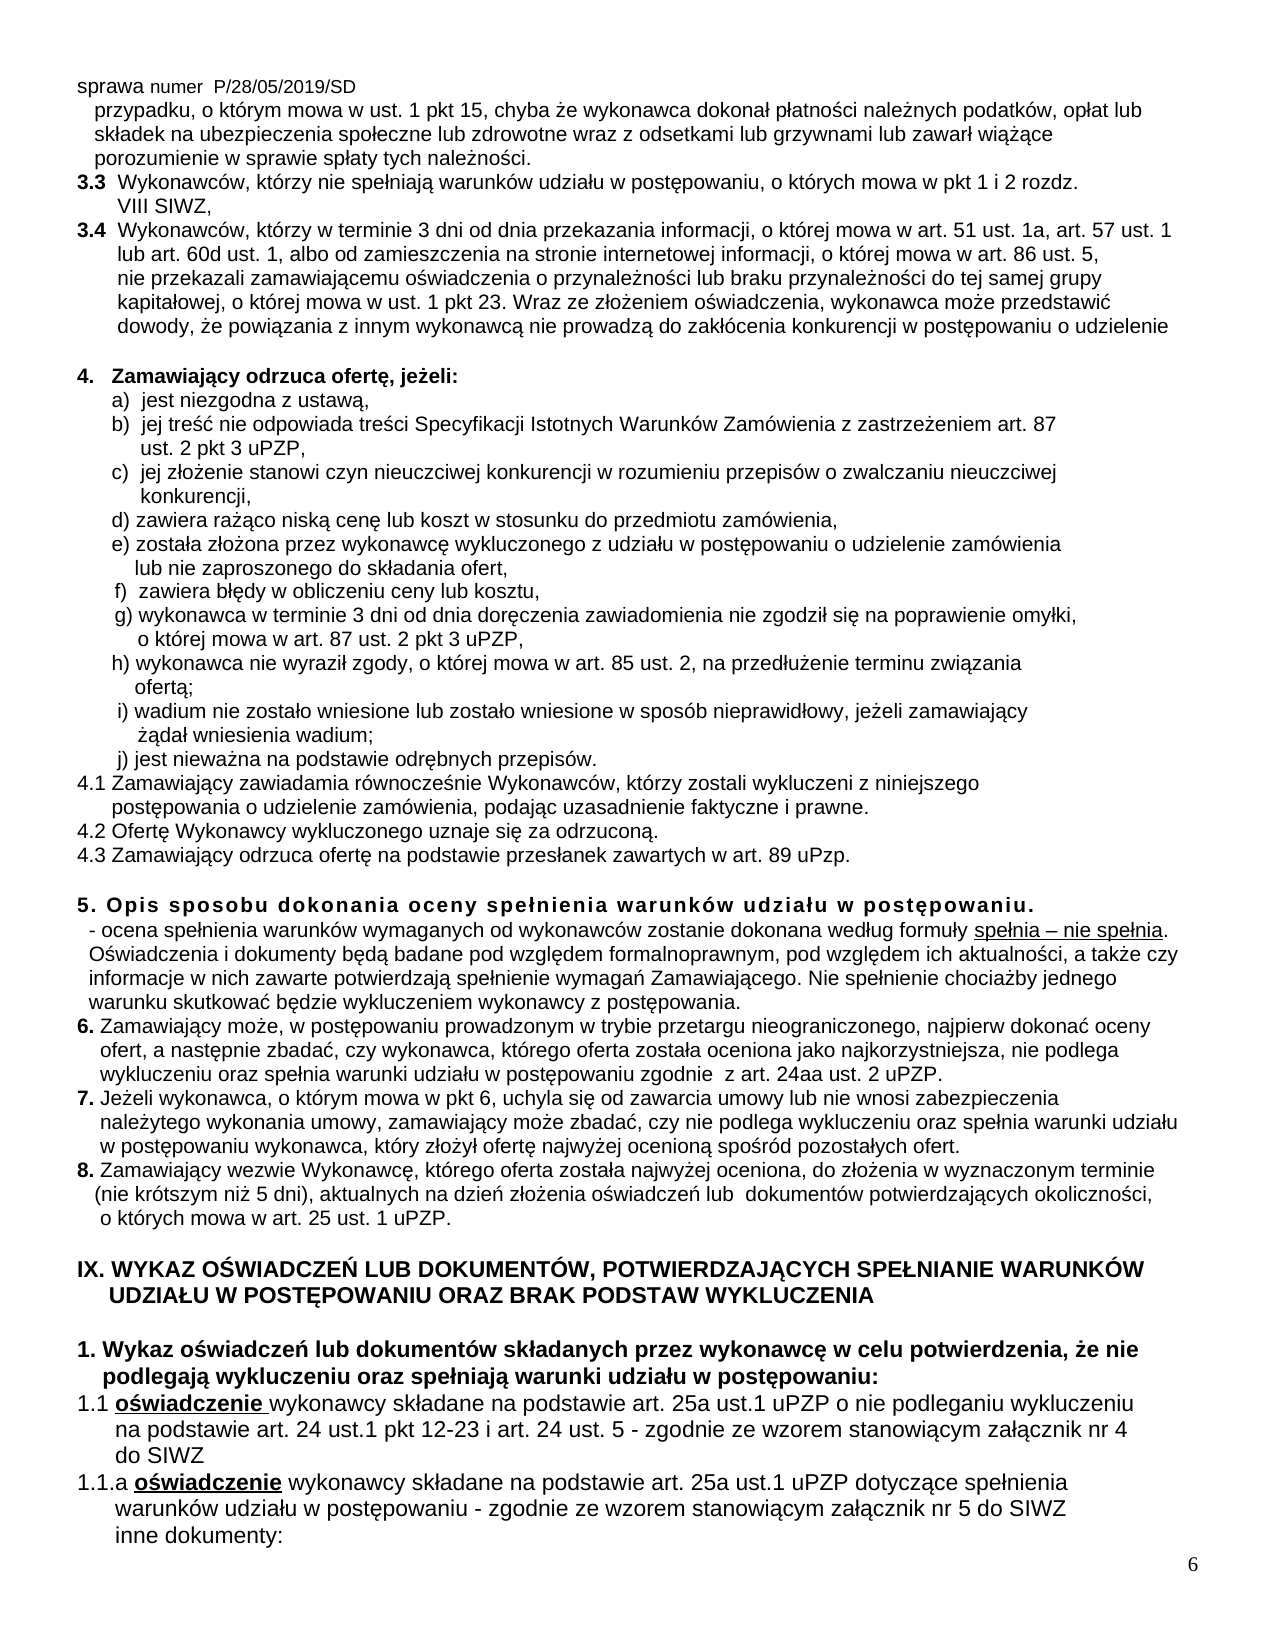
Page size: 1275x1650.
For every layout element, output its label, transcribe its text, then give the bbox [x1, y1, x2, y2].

text ofert, a następnie zbadać, czy wykonawca, którego oferta została oceniona jako najkorzystniejsza, nie podlega [77, 1038, 1198, 1062]
text b) jej treść nie odpowiada treści Specyfikacji Istotnych Warunków Zamówienia z zastrzeżeniem art. 87 [77, 412, 1198, 436]
text o których mowa w art. 25 ust. 1 uPZP. [77, 1205, 1198, 1229]
text h) wykonawca nie wyraził zgody, o której mowa w art. 85 ust. 2, na przedłużenie terminu związania [77, 651, 1198, 675]
text 3.4 Wykonawców, którzy w terminie 3 dni od dnia przekazania informacji, o której mowa w art. 51 ust. 1a, art. 57 ust. 1 [77, 218, 1198, 242]
text podlegają wykluczeniu oraz spełniają warunki udziału w postępowaniu: [77, 1363, 1198, 1390]
text d) zawiera rażąco niską cenę lub koszt w stosunku do przedmiotu zamówienia, [77, 507, 1198, 531]
text ust. 2 pkt 3 uPZP, [77, 436, 1198, 459]
text żądał wniesienia wadium; [114, 723, 1198, 747]
text j) jest nieważna na podstawie odrębnych przepisów. [77, 747, 1198, 771]
text postępowania o udzielenie zamówienia, podając uzasadnienie faktyczne i prawne. [77, 795, 1198, 819]
text IX. WYKAZ OŚWIADCZEŃ LUB DOKUMENTÓW, POTWIERDZAJĄCYCH SPEŁNIANIE WARUNKÓW [77, 1256, 1198, 1282]
text 4.3 Zamawiający odrzuca ofertę na podstawie przesłanek zawartych w art. 89 uPzp. [77, 843, 1198, 867]
text składek na ubezpieczenia społeczne lub zdrowotne wraz z odsetkami lub grzywnami lub zawarł wiążące [77, 122, 1198, 146]
text UDZIAŁU W POSTĘPOWANIU ORAZ BRAK PODSTAW WYKLUCZENIA [77, 1282, 1198, 1308]
text należytego wykonania umowy, zamawiający może zbadać, czy nie podlega wykluczeniu oraz spełnia warunki udziału [77, 1109, 1198, 1133]
text g) wykonawca w terminie 3 dni od dnia doręczenia zawiadomienia nie zgodził się na poprawienie omyłki, [114, 603, 1198, 627]
text (nie krótszym niż 5 dni), aktualnych na dzień złożenia oświadczeń lub dokumentów potwierdzających okoliczności, [77, 1181, 1198, 1205]
text 3.3 Wykonawców, którzy nie spełniają warunków udziału w postępowaniu, o których mowa w pkt 1 i 2 rozdz. [77, 170, 1198, 194]
text i) wadium nie zostało wniesione lub zostało wniesione w sposób nieprawidłowy, jeżeli zamawiający [77, 699, 1198, 723]
text na podstawie art. 24 ust.1 pkt 12-23 i art. 24 ust. 5 - zgodnie ze wzorem stanowiącym załącznik nr 4 [77, 1416, 1198, 1442]
text 4.2 Ofertę Wykonawcy wykluczonego uznaje się za odrzuconą. [77, 819, 1198, 843]
text 1.1.a oświadczenie wykonawcy składane na podstawie art. 25a ust.1 uPZP dotyczące spełnienia [77, 1469, 1198, 1495]
text nie przekazali zamawiającemu oświadczenia o przynależności lub braku przynależności do tej samej grupy [77, 266, 1198, 289]
text - ocena spełnienia warunków wymaganych od wykonawców zostanie dokonana według formuły spełnia – nie spełnia. Oświadczenia i dokumenty będą badane pod względem formalnoprawnym, pod względem ich aktualności, a także czy informacje w nich zawarte potwierdzają spełnienie wymagań Zamawiającego. Nie spełnienie chociażby jednego warunku skutkować będzie wykluczeniem wykonawcy z postępowania. [88, 918, 1198, 1014]
text inne dokumenty: [77, 1521, 1198, 1548]
text o której mowa w art. 87 ust. 2 pkt 3 uPZP, [114, 627, 1198, 651]
text lub nie zaproszonego do składania ofert, [77, 555, 1198, 579]
text kapitałowej, o której mowa w ust. 1 pkt 23. Wraz ze złożeniem oświadczenia, wykonawca może przedstawić [77, 289, 1198, 313]
text konkurencji, [77, 483, 1198, 507]
text 8. Zamawiający wezwie Wykonawcę, którego oferta została najwyżej oceniona, do złożenia w wyznaczonym terminie [77, 1157, 1198, 1181]
text porozumienie w sprawie spłaty tych należności. [77, 146, 1198, 170]
text wykluczeniu oraz spełnia warunki udziału w postępowaniu zgodnie z art. 24aa ust. 2 uPZP. [77, 1062, 1198, 1086]
text 4.1 Zamawiający zawiadamia równocześnie Wykonawców, którzy zostali wykluczeni z niniejszego [77, 771, 1198, 795]
text e) została złożona przez wykonawcę wykluczonego z udziału w postępowaniu o udzielenie zamówienia [77, 531, 1198, 555]
text 1. Wykaz oświadczeń lub dokumentów składanych przez wykonawcę w celu potwierdzenia, że nie [77, 1336, 1198, 1363]
text 7. Jeżeli wykonawca, o którym mowa w pkt 6, uchyla się od zawarcia umowy lub nie wnosi zabezpieczenia [77, 1086, 1198, 1109]
text w postępowaniu wykonawca, który złożył ofertę najwyżej ocenioną spośród pozostałych ofert. [77, 1133, 1198, 1157]
text ofertą; [77, 675, 1198, 699]
text warunków udziału w postępowaniu - zgodnie ze wzorem stanowiącym załącznik nr 5 do SIWZ [77, 1495, 1198, 1521]
text 1.1 oświadczenie wykonawcy składane na podstawie art. 25a ust.1 uPZP o nie podleganiu wykluczeniu [77, 1390, 1198, 1416]
text 4. Zamawiający odrzuca ofertę, jeżeli: [77, 364, 1198, 388]
text dowody, że powiązania z innym wykonawcą nie prowadzą do zakłócenia konkurencji w postępowaniu o udzielenie [77, 313, 1198, 337]
text c) jej złożenie stanowi czyn nieuczciwej konkurencji w rozumieniu przepisów o zwalczaniu nieuczciwej [77, 459, 1198, 483]
text 5. Opis sposobu dokonania oceny spełnienia warunków udziału w postępowaniu. [77, 891, 1198, 918]
text do SIWZ [77, 1442, 1198, 1469]
text a) jest niezgodna z ustawą, [77, 388, 1198, 412]
text przypadku, o którym mowa w ust. 1 pkt 15, chyba że wykonawca dokonał płatności należnych podatków, opłat lub [77, 98, 1198, 122]
text f) zawiera błędy w obliczeniu ceny lub kosztu, [114, 579, 1198, 603]
text VIII SIWZ, [77, 194, 1198, 218]
text 6. Zamawiający może, w postępowaniu prowadzonym w trybie przetargu nieograniczonego, najpierw dokonać oceny [77, 1014, 1198, 1038]
text lub art. 60d ust. 1, albo od zamieszczenia na stronie internetowej informacji, o której mowa w art. 86 ust. 5, [77, 242, 1198, 266]
